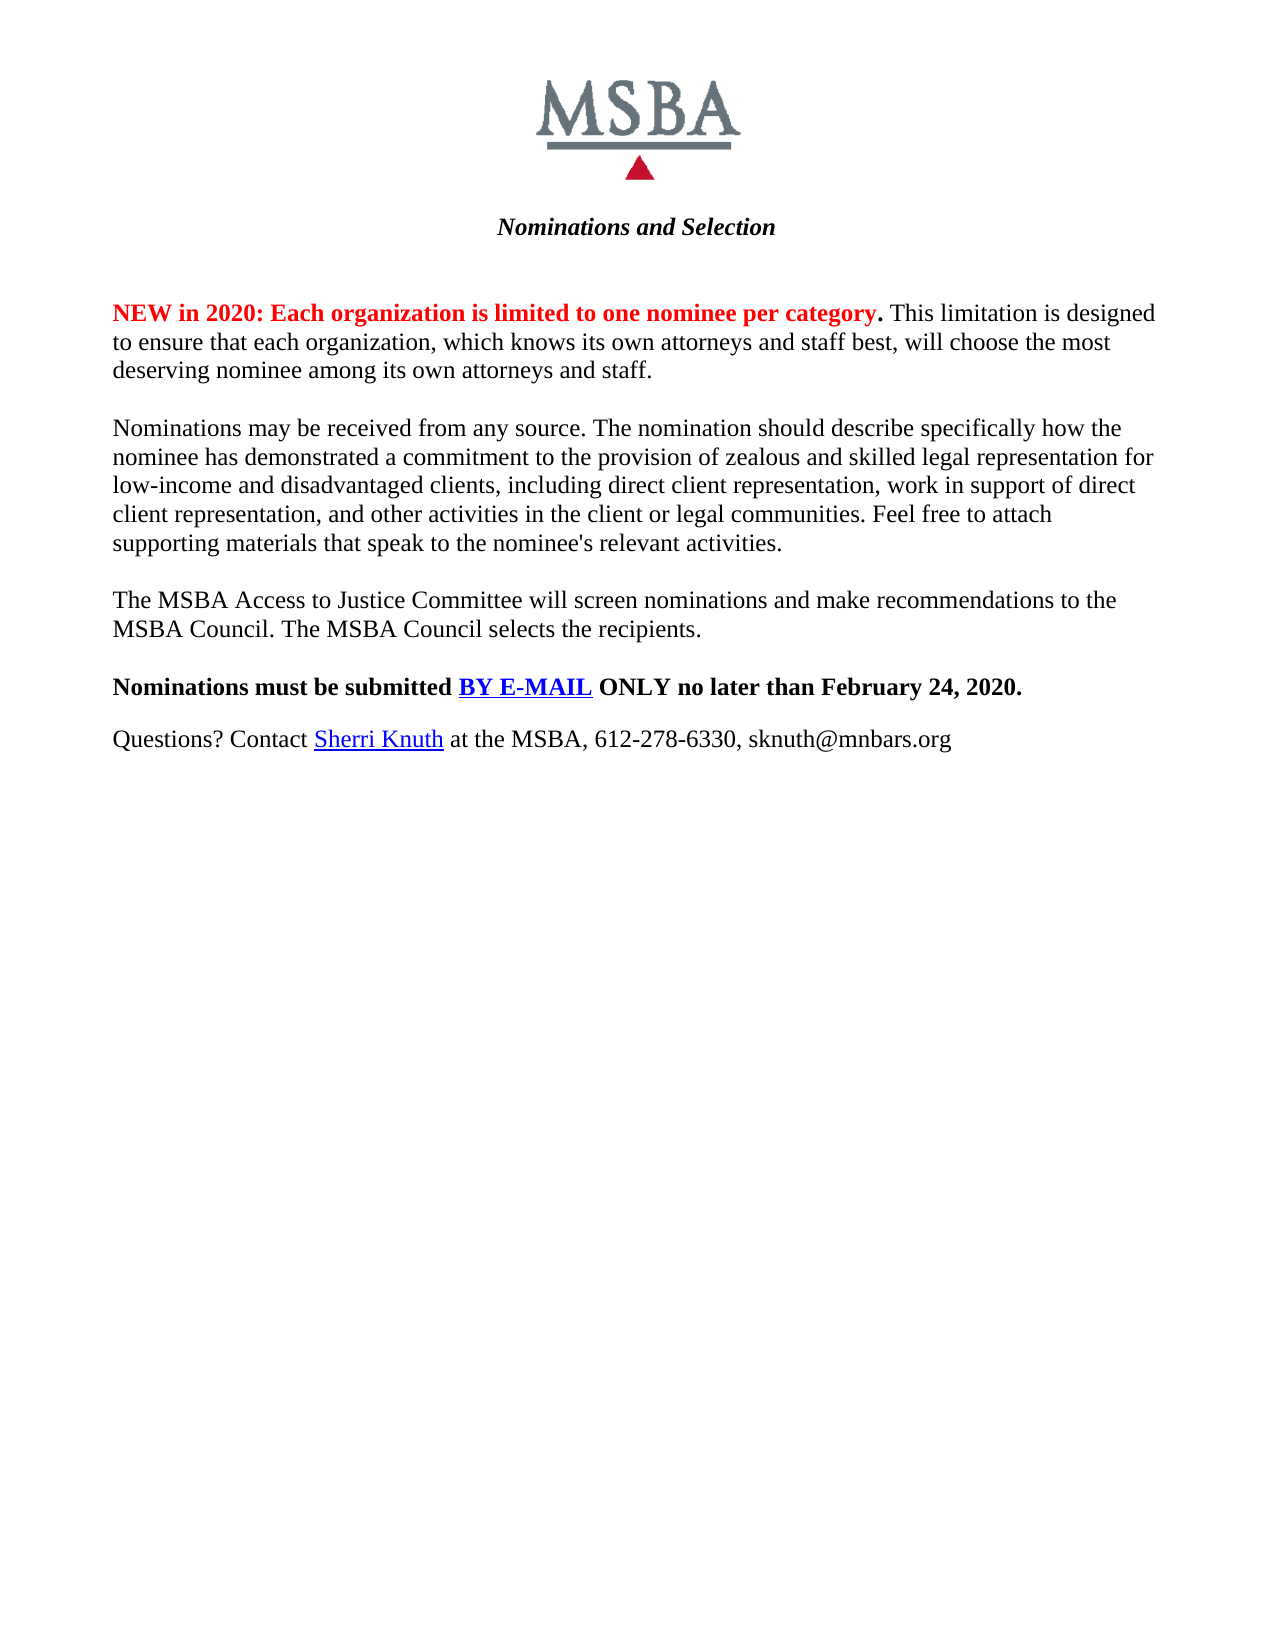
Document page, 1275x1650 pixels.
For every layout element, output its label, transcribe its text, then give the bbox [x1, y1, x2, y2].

text The MSBA Access to Justice Committee will screen nominations and make recommendations to the MSBA Council. The MSBA Council selects the recipients. [112, 585, 1162, 643]
text Questions? Contact Sherri Knuth at the MSBA, 612-278-6330, sknuth@mnbars.org [112, 724, 1162, 753]
text Nominations may be received from any source. The nomination should describe specifically how the nominee has demonstrated a commitment to the provision of zealous and skilled legal representation for [112, 413, 1162, 470]
text low-income and disadvantaged clients, including direct client representation, work in support of direct client representation, and other activities in the client or legal communities. Feel free to attach supporting materials that speak to the nominee's relevant activities. [112, 470, 1162, 557]
text NEW in 2020: Each organization is limited to one nominee per category. This limitation is designed to ensure that each organization, which knows its own attorneys and staff best, will choose the most deserving nominee among its own attorneys and staff. [112, 298, 1162, 384]
text Nominations and Selection [112, 212, 1162, 240]
text Nominations must be submitted BY E-MAIL ONLY no later than February 24, 2020. [112, 672, 1162, 700]
